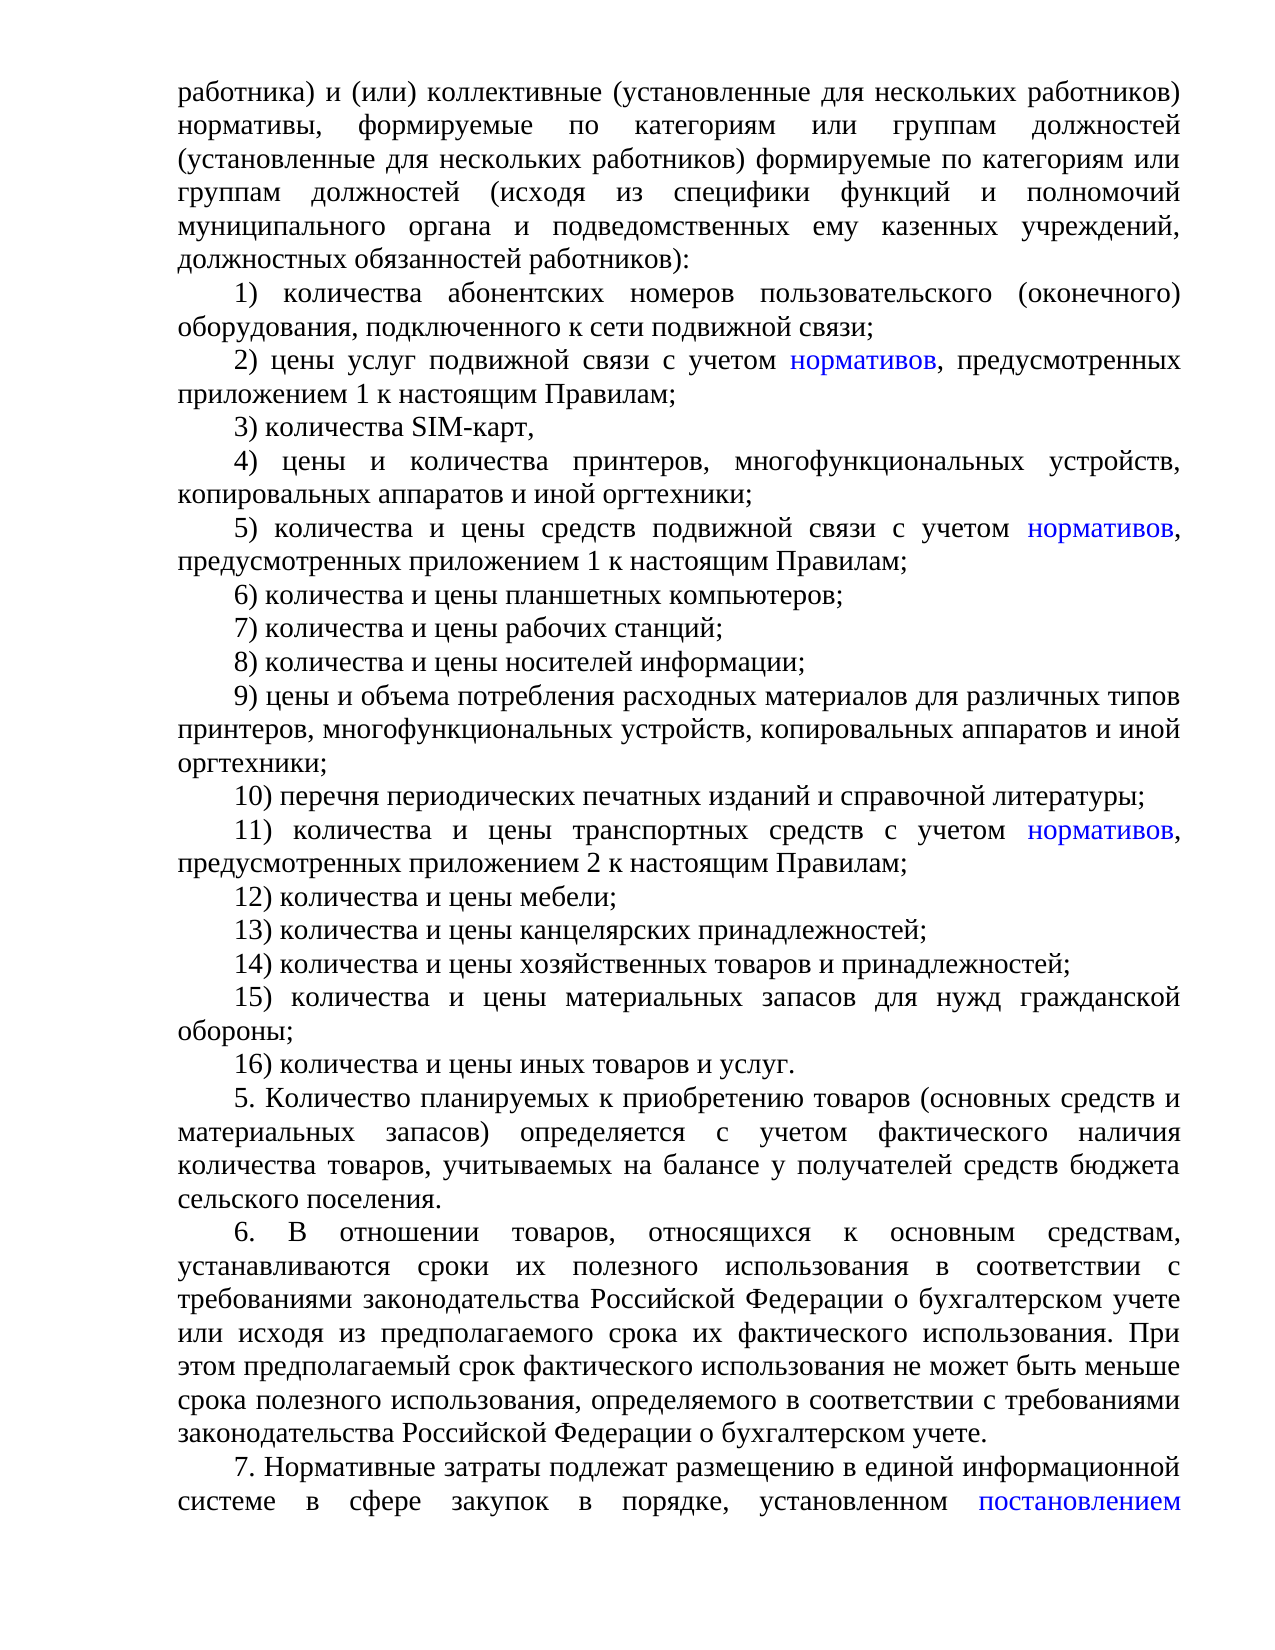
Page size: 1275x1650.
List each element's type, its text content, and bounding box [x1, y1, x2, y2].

text 7) количества и цены рабочих станций; [177, 611, 1181, 644]
text 6) количества и цены планшетных компьютеров; [177, 577, 1181, 611]
text 15) количества и цены материальных запасов для нужд гражданской обороны; [177, 979, 1181, 1047]
text 12) количества и цены мебели; [177, 879, 1181, 912]
text 4) цены и количества принтеров, многофункциональных устройств, копировальных аппаратов и иной оргтехники; [177, 443, 1181, 510]
text 6. В отношении товаров, относящихся к основным средствам, устанавливаются сроки их полезного использования в соответствии с требованиями законодательства Российской Федерации о бухгалтерском учете или исходя из предполагаемого срока их фактического использования. При этом предполагаемый срок фактического использования не может быть меньше срока полезного использования, определяемого в соответствии с требованиями законодательства Российской Федерации о бухгалтерском учете. [177, 1214, 1181, 1449]
text 10) перечня периодических печатных изданий и справочной литературы; [177, 778, 1181, 812]
text 9) цены и объема потребления расходных материалов для различных типов принтеров, многофункциональных устройств, копировальных аппаратов и иной оргтехники; [177, 678, 1181, 778]
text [177, 1449, 1181, 1516]
text 3) количества SIM-карт, [177, 409, 1181, 443]
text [177, 74, 1181, 275]
text 8) количества и цены носителей информации; [177, 644, 1181, 678]
text 2) цены услуг подвижной связи с учетом нормативов, предусмотренных приложением 1 к настоящим Правилам; [177, 342, 1181, 409]
text 5) количества и цены средств подвижной связи с учетом нормативов, предусмотренных приложением 1 к настоящим Правилам; [177, 510, 1181, 577]
text 13) количества и цены канцелярских принадлежностей; [177, 912, 1181, 946]
text 14) количества и цены хозяйственных товаров и принадлежностей; [177, 946, 1181, 979]
text 5. Количество планируемых к приобретению товаров (основных средств и материальных запасов) определяется с учетом фактического наличия количества товаров, учитываемых на балансе у получателей средств бюджета сельского поселения. [177, 1080, 1181, 1214]
text 1) количества абонентских номеров пользовательского (оконечного) оборудования, подключенного к сети подвижной связи; [177, 275, 1181, 342]
text 16) количества и цены иных товаров и услуг. [177, 1047, 1181, 1080]
text 11) количества и цены транспортных средств с учетом нормативов, предусмотренных приложением 2 к настоящим Правилам; [177, 812, 1181, 879]
